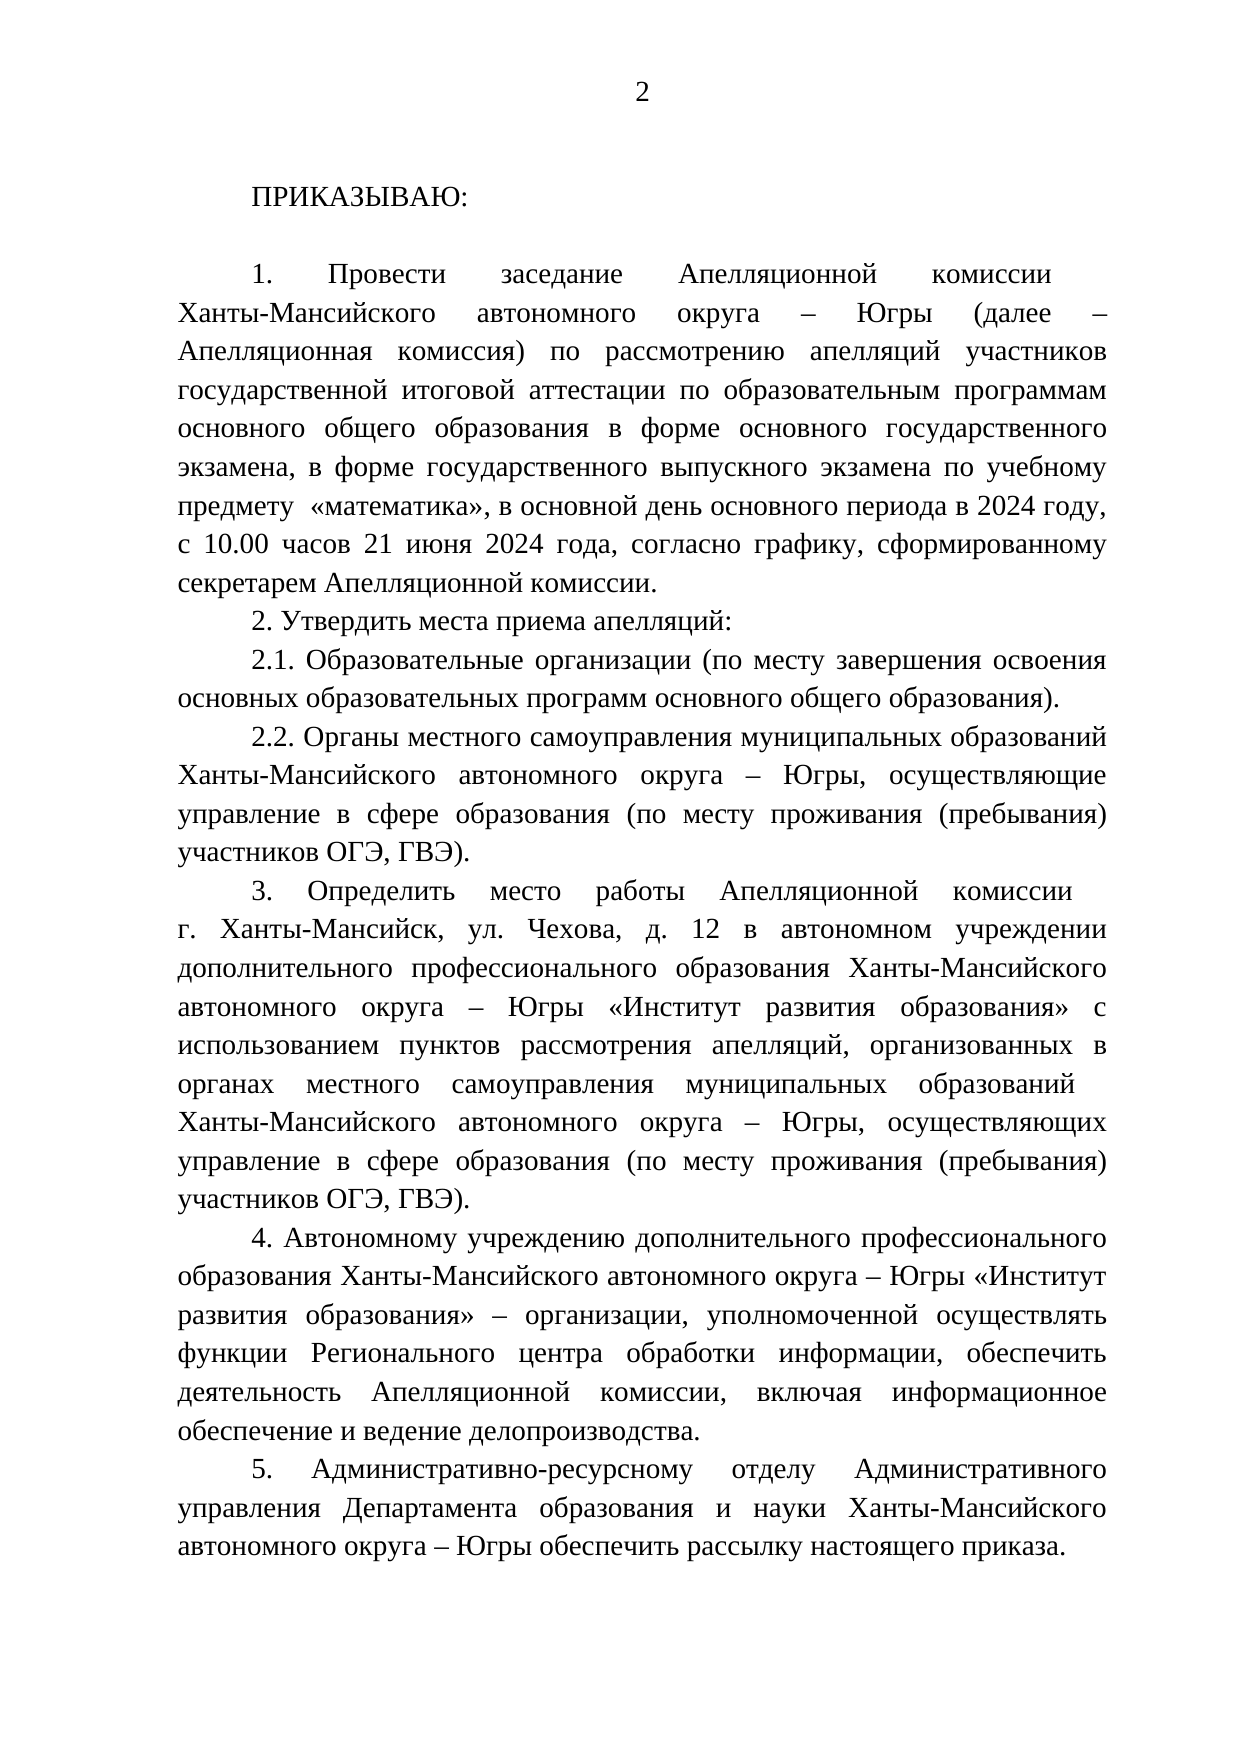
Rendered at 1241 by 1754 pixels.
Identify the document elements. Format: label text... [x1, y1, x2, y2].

text 4. Автономному учреждению дополнительного профессионального образования Ханты-Мансийского автономного округа – Югры «Институт развития образования» – организации, уполномоченной осуществлять функции Регионального центра обработки информации, обеспечить деятельность Апелляционной комиссии, включая информационное обеспечение и ведение делопроизводства. [177, 1220, 1107, 1446]
text ПРИКАЗЫВАЮ: [177, 179, 1107, 213]
text 2.2. Органы местного самоуправления муниципальных образований Ханты-Мансийского автономного округа – Югры, осуществляющие управление в сфере образования (по месту проживания (пребывания) участников ОГЭ, ГВЭ). [177, 719, 1107, 868]
text 1. Провести заседание Апелляционной комиссии Ханты-Мансийского автономного округа – Югры (далее – Апелляционная комиссия) по рассмотрению апелляций участников государственной итоговой аттестации по образовательным программам основного общего образования в форме основного государственного экзамена, в форме государственного выпускного экзамена по учебному предмету «математика», в основной день основного периода в 2024 году, с 10.00 часов 21 июня 2024 года, согласно графику, сформированному секретарем Апелляционной комиссии. [177, 256, 1107, 598]
text 5. Административно-ресурсному отделу Административного управления Департамента образования и науки Ханты-Мансийского автономного округа – Югры обеспечить рассылку настоящего приказа. [177, 1451, 1107, 1562]
text 2.1. Образовательные организации (по месту завершения освоения основных образовательных программ основного общего образования). [177, 642, 1107, 714]
text 2. Утвердить места приема апелляций: [177, 603, 1107, 637]
text 3. Определить место работы Апелляционной комиссии г. Ханты-Мансийск, ул. Чехова, д. 12 в автономном учреждении дополнительного профессионального образования Ханты-Мансийского автономного округа – Югры «Институт развития образования» с использованием пунктов рассмотрения апелляций, организованных в органах местного самоуправления муниципальных образований Ханты-Мансийского автономного округа – Югры, осуществляющих управление в сфере образования (по месту проживания (пребывания) участников ОГЭ, ГВЭ). [177, 873, 1107, 1215]
